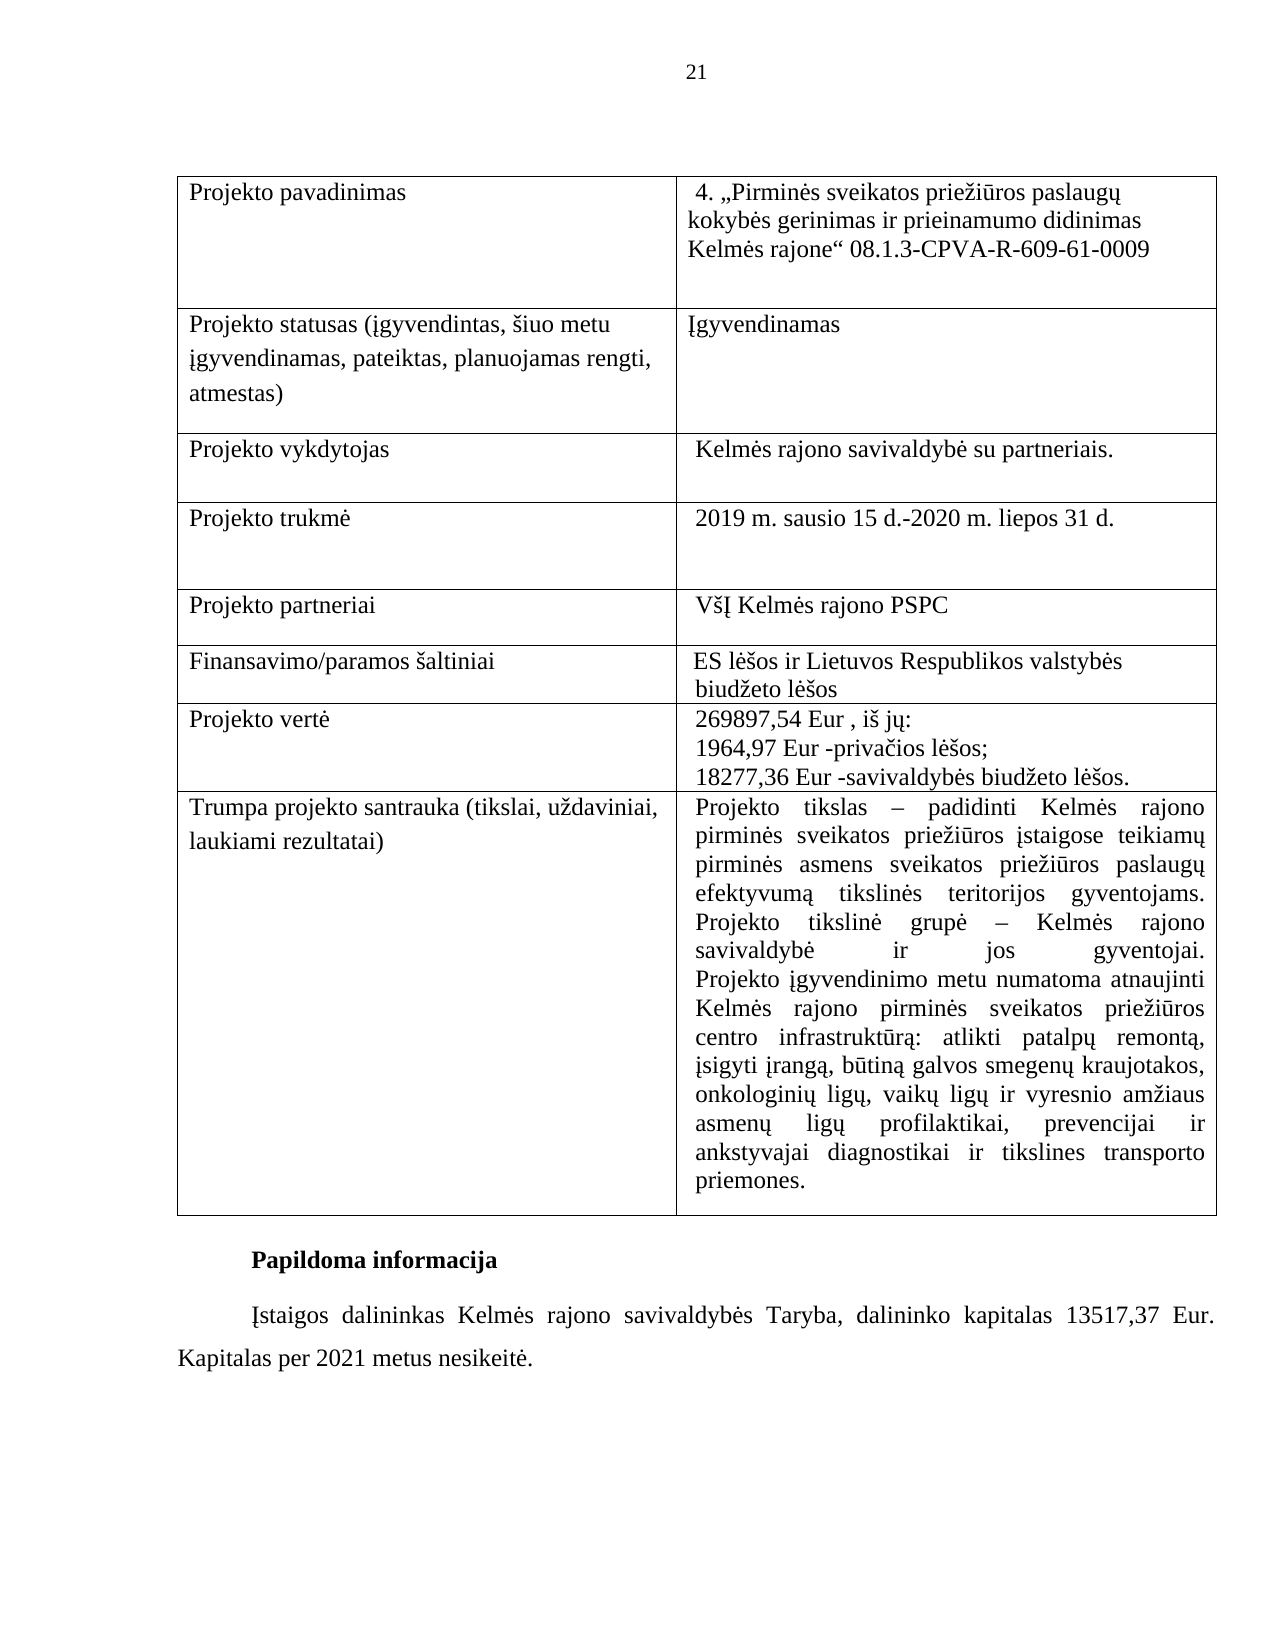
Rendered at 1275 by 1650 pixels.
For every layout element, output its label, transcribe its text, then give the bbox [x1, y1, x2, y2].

table_cell Finansavimo/paramos šaltiniai [178, 646, 676, 703]
text Papildoma informacija [177, 1245, 1216, 1273]
table_header Projekto pavadinimas [178, 177, 676, 308]
table_cell Projekto vertė [178, 704, 676, 791]
table_header 4. „Pirminės sveikatos priežiūros paslaugų kokybės gerinimas ir prieinamumo didinimas Kelmės rajone“ 08.1.3-CPVA-R-609-61-0009 [677, 177, 1216, 308]
table_cell 2019 m. sausio 15 d.-2020 m. liepos 31 d. [677, 503, 1216, 589]
table_cell 269897,54 Eur , iš jų: 1964,97 Eur -privačios lėšos; 18277,36 Eur -savivaldybės biudžeto lėšos. [677, 704, 1216, 791]
table_cell Projekto vykdytojas [178, 434, 676, 502]
table_cell Kelmės rajono savivaldybė su partneriais. [677, 434, 1216, 502]
table_cell VšĮ Kelmės rajono PSPC [677, 590, 1216, 645]
table_cell Projekto trukmė [178, 503, 676, 589]
table_cell Projekto partneriai [178, 590, 676, 645]
table_cell ES lėšos ir Lietuvos Respublikos valstybės biudžeto lėšos [677, 646, 1216, 703]
table_cell Projekto tikslas – padidinti Kelmės rajono pirminės sveikatos priežiūros įstaigose teikiamų pirminės asmens sveikatos priežiūros paslaugų efektyvumą tikslinės teritorijos gyventojams. Projekto tikslinė grupė – Kelmės rajono savivaldybė ir jos gyventojai. Projekto įgyvendinimo metu numatoma atnaujinti Kelmės rajono pirminės sveikatos priežiūros centro infrastruktūrą: atlikti patalpų remontą, įsigyti įrangą, būtiną galvos smegenų kraujotakos, onkologinių ligų, vaikų ligų ir vyresnio amžiaus asmenų ligų profilaktikai, prevencijai ir ankstyvajai diagnostikai ir tikslines transporto priemones. [677, 792, 1216, 1215]
text Įstaigos dalininkas Kelmės rajono savivaldybės Taryba, dalininko kapitalas 13517,37 Eur. Kapitalas per 2021 metus nesikeitė. [177, 1300, 1216, 1372]
table_cell Projekto statusas (įgyvendintas, šiuo metu įgyvendinamas, pateiktas, planuojamas rengti, atmestas) [178, 309, 676, 433]
table_cell Trumpa projekto santrauka (tikslai, uždaviniai, laukiami rezultatai) [178, 792, 676, 1215]
table_cell Įgyvendinamas [677, 309, 1216, 433]
